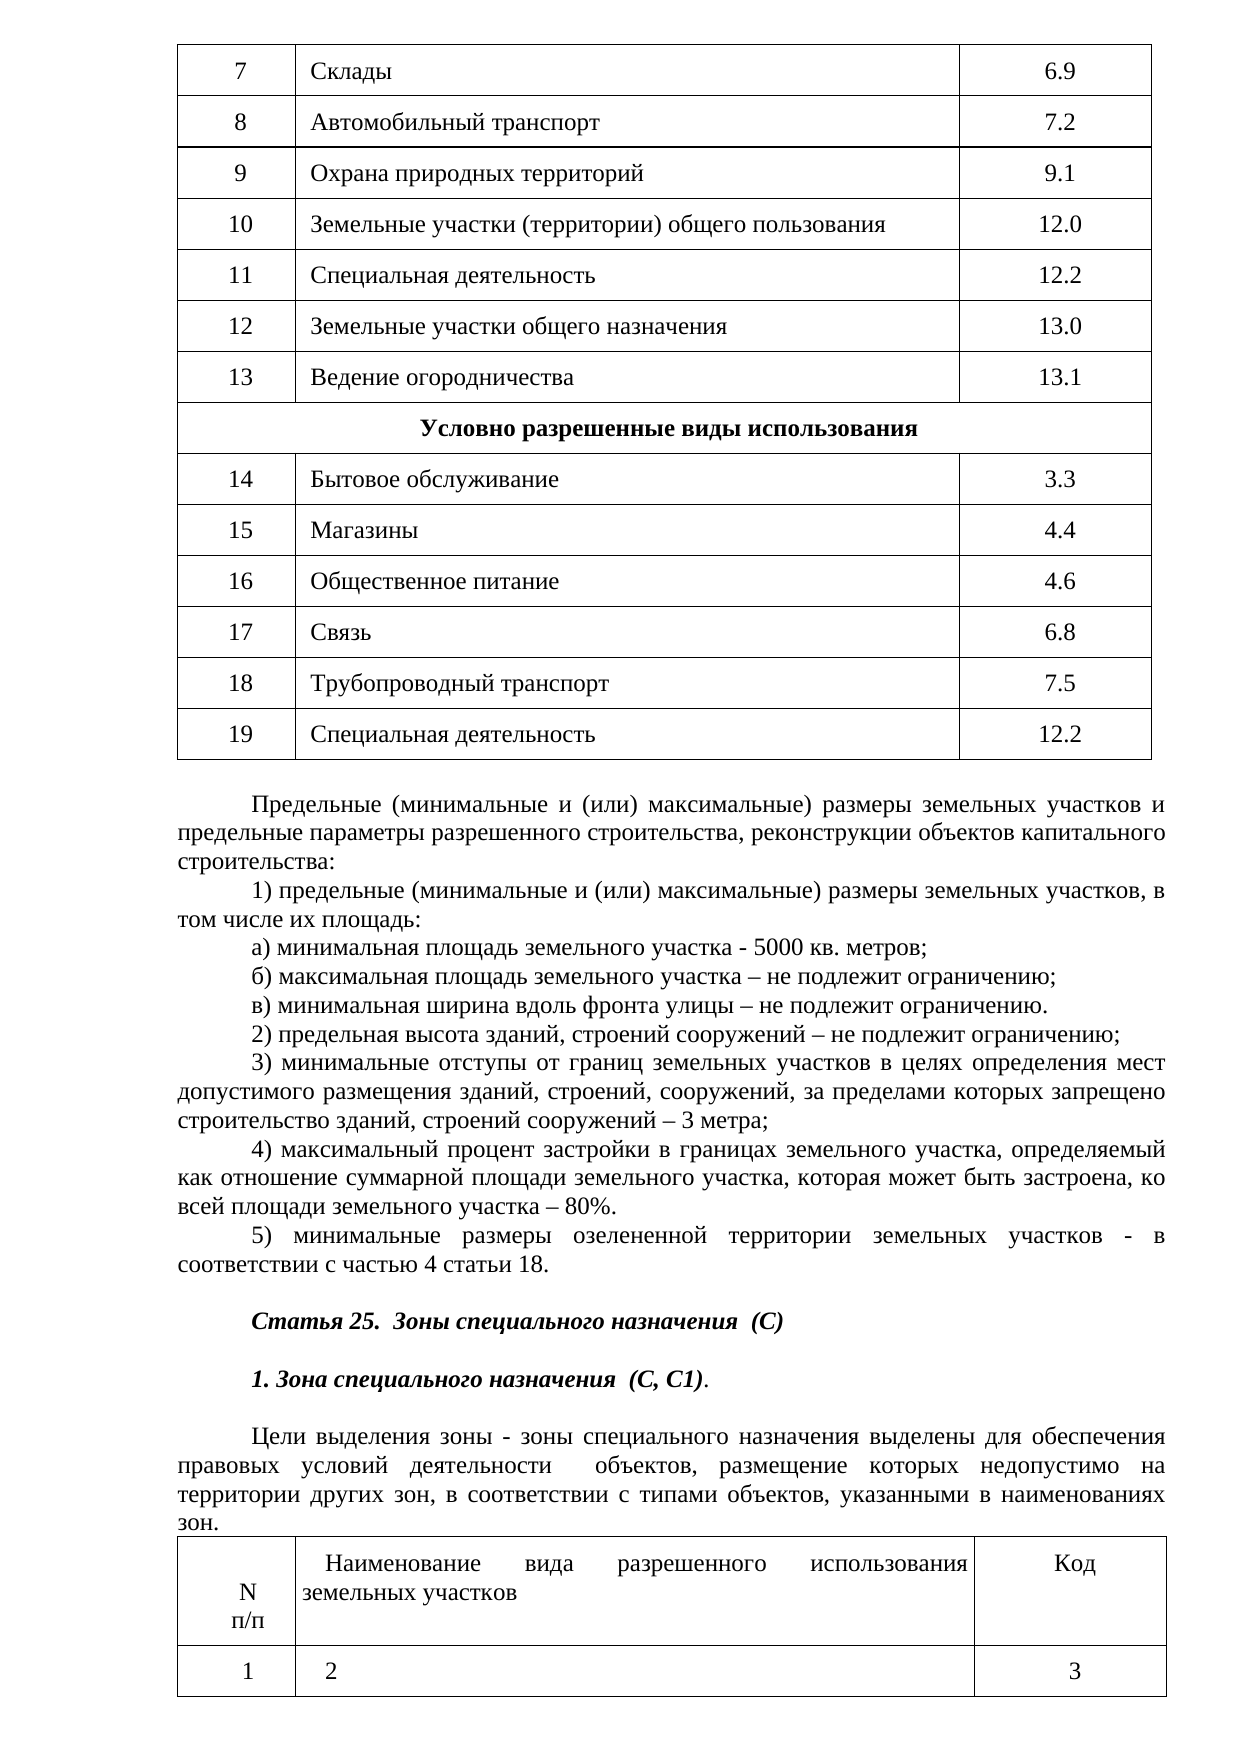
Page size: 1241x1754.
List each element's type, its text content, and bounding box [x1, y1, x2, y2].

text Предельные (минимальные и (или) максимальные) размеры земельных участков и предельные параметры разрешенного строительства, реконструкции объектов капитального строительства: [177, 789, 1167, 875]
table_cell 19 [178, 709, 295, 759]
table_cell 17 [178, 607, 295, 657]
table_cell 6.9 [960, 45, 1151, 95]
text в) минимальная ширина вдоль фронта улицы – не подлежит ограничению. [177, 990, 1167, 1019]
table_cell 15 [178, 505, 295, 555]
table_cell 14 [178, 454, 295, 504]
text 4) максимальный процент застройки в границах земельного участка, определяемый как отношение суммарной площади земельного участка, которая может быть застроена, ко всей площади земельного участка – 80%. [177, 1134, 1167, 1220]
table_cell Земельные участки общего назначения [296, 301, 959, 351]
table_cell 12 [178, 301, 295, 351]
table_cell 4.4 [960, 505, 1151, 555]
text Статья 25. Зоны специального назначения (С) [177, 1306, 1167, 1335]
table_cell 10 [178, 199, 295, 248]
table_header Наименование вида разрешенного использования земельных участков [296, 1537, 974, 1645]
table_cell 7.5 [960, 658, 1151, 708]
table_cell Охрана природных территорий [296, 148, 959, 197]
table_cell 12.2 [960, 250, 1151, 299]
table_cell Ведение огородничества [296, 352, 959, 402]
table_cell Условно разрешенные виды использования [178, 403, 1151, 453]
table_cell Связь [296, 607, 959, 657]
table_cell 3.3 [960, 454, 1151, 504]
table_cell 9.1 [960, 148, 1151, 197]
table_cell 13.1 [960, 352, 1151, 402]
table_header Код [975, 1537, 1166, 1645]
text 3) минимальные отступы от границ земельных участков в целях определения мест допустимого размещения зданий, строений, сооружений, за пределами которых запрещено строительство зданий, строений сооружений – ; [177, 1047, 1167, 1134]
text 1. Зона специального назначения (С, С1). [177, 1364, 1167, 1392]
table_cell 18 [178, 658, 295, 708]
text 5) минимальные размеры озелененной территории земельных участков - в соответствии с частью 4 статьи 18. [177, 1220, 1167, 1277]
table_cell 12.2 [960, 709, 1151, 759]
table_cell 11 [178, 250, 295, 299]
table_cell 8 [178, 96, 295, 146]
table_cell 4.6 [960, 556, 1151, 606]
table_cell 16 [178, 556, 295, 606]
table_cell 7 [178, 45, 295, 95]
table_cell Специальная деятельность [296, 250, 959, 299]
text а) минимальная площадь земельного участка - 5000 кв. метров; [177, 932, 1167, 961]
table_header N п/п [178, 1537, 295, 1645]
table_cell Магазины [296, 505, 959, 555]
table_cell 13.0 [960, 301, 1151, 351]
table_cell 13 [178, 352, 295, 402]
table_cell 2 [296, 1646, 974, 1696]
table_cell 1 [178, 1646, 295, 1696]
table_cell Бытовое обслуживание [296, 454, 959, 504]
table_cell Автомобильный транспорт [296, 96, 959, 146]
table_cell Трубопроводный транспорт [296, 658, 959, 708]
table_cell 7.2 [960, 96, 1151, 146]
table_cell Специальная деятельность [296, 709, 959, 759]
text 2) предельная высота зданий, строений сооружений – не подлежит ограничению; [177, 1019, 1167, 1047]
table_cell 6.8 [960, 607, 1151, 657]
table_cell Земельные участки (территории) общего пользования [296, 199, 959, 248]
table_cell 9 [178, 148, 295, 197]
table_cell 3 [975, 1646, 1166, 1696]
text 1) предельные (минимальные и (или) максимальные) размеры земельных участков, в том числе их площадь: [177, 875, 1167, 932]
table_cell 12.0 [960, 199, 1151, 248]
text Цели выделения зоны - зоны специального назначения выделены для обеспечения правовых условий деятельности объектов, размещение которых недопустимо на территории других зон, в соответствии с типами объектов, указанными в наименованиях зон. [177, 1421, 1167, 1536]
table_cell Склады [296, 45, 959, 95]
text б) максимальная площадь земельного участка – не подлежит ограничению; [177, 961, 1167, 990]
table_cell Общественное питание [296, 556, 959, 606]
